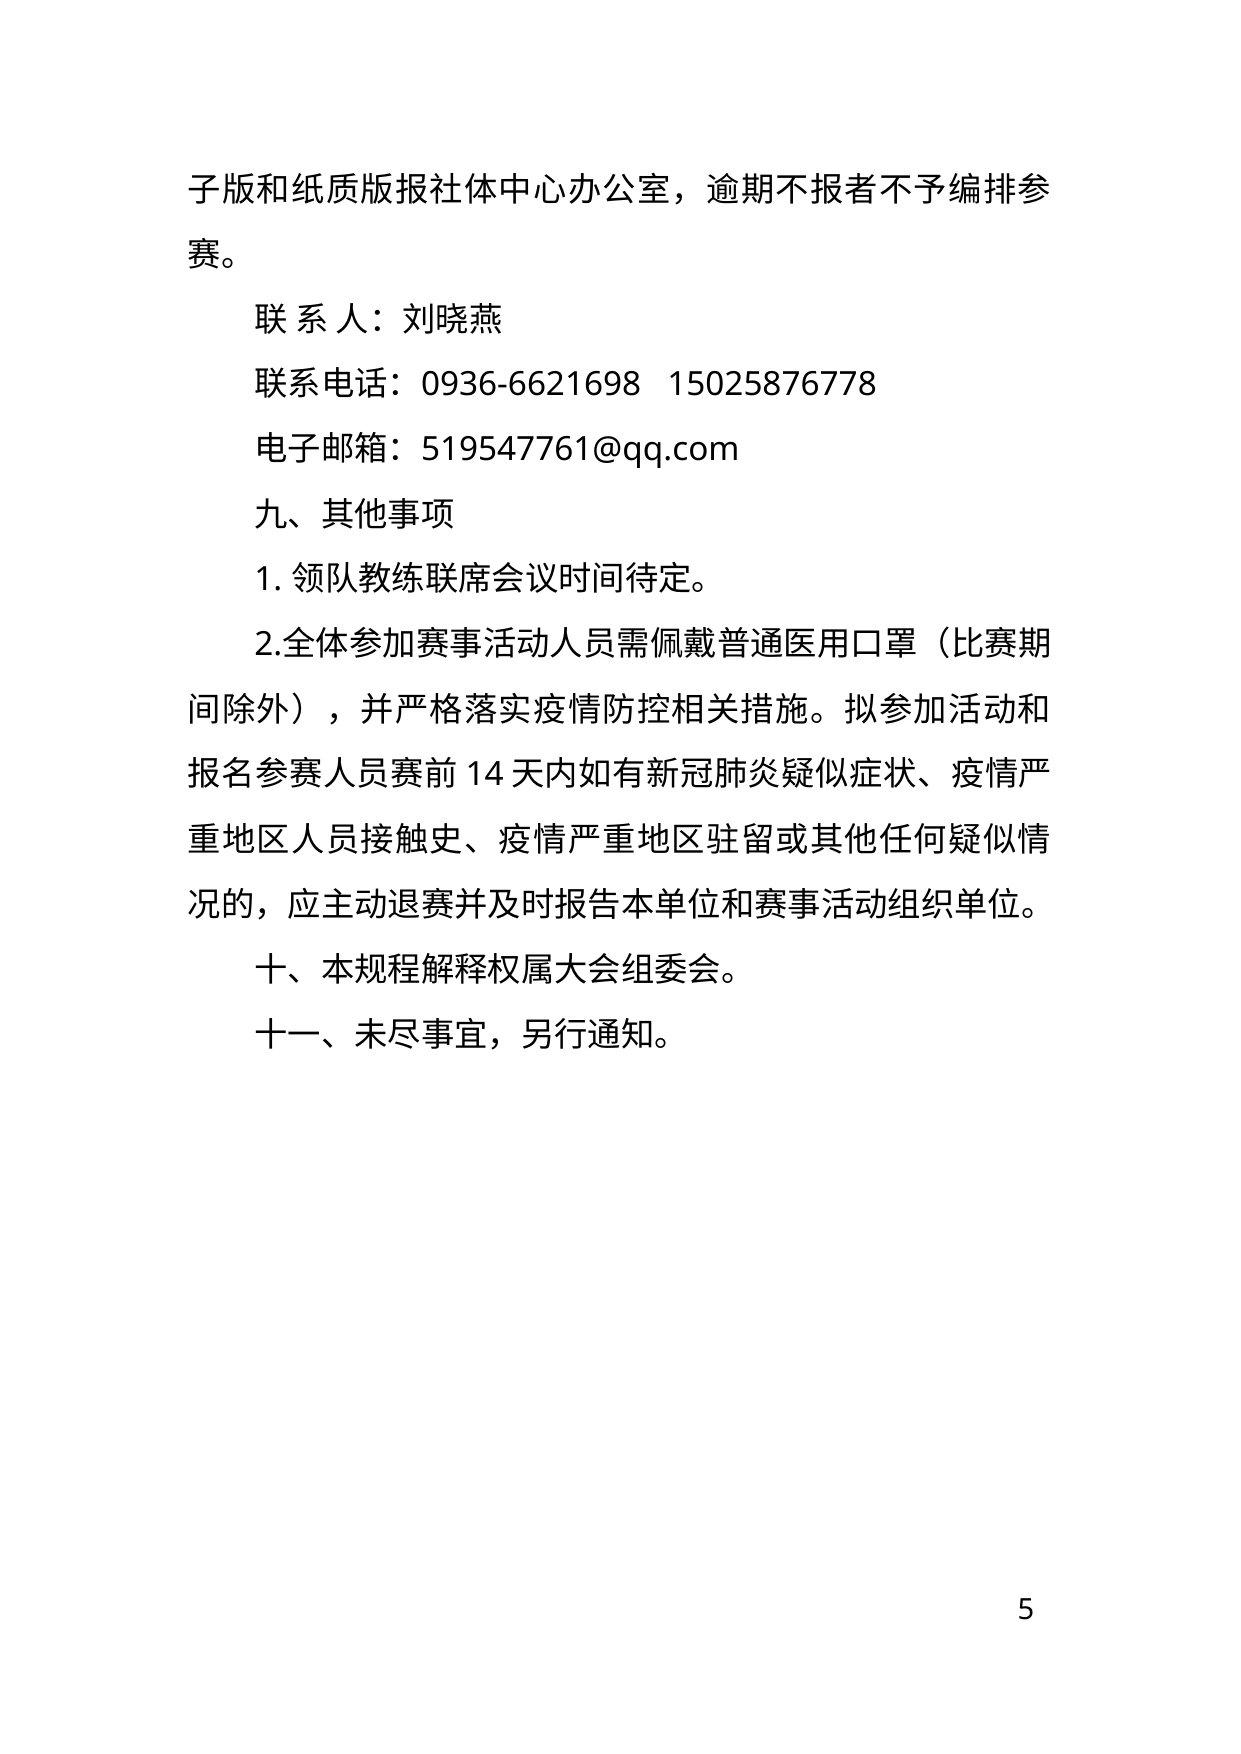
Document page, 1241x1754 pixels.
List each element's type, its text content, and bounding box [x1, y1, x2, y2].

list 领队教练联席会议时间待定。 [254, 544, 1053, 609]
text 联系电话：0936-6621698 15025876778 [187, 349, 1053, 414]
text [187, 154, 1053, 284]
list 其他事项 [187, 479, 1053, 544]
text 2.全体参加赛事活动人员需佩戴普通医用口罩（比赛期间除外），并严格落实疫情防控相关措施。拟参加活动和报名参赛人员赛前14天内如有新冠肺炎疑似症状、疫情严重地区人员接触史、疫情严重地区驻留或其他任何疑似情况的，应主动退赛并及时报告本单位和赛事活动组织单位。 [187, 609, 1053, 934]
text 十一、未尽事宜，另行通知。 [187, 999, 1053, 1064]
text 联 系 人：刘晓燕 [187, 284, 1053, 349]
text 十、本规程解释权属大会组委会。 [187, 934, 1053, 999]
text 电子邮箱：519547761@qq.com [187, 414, 1053, 479]
